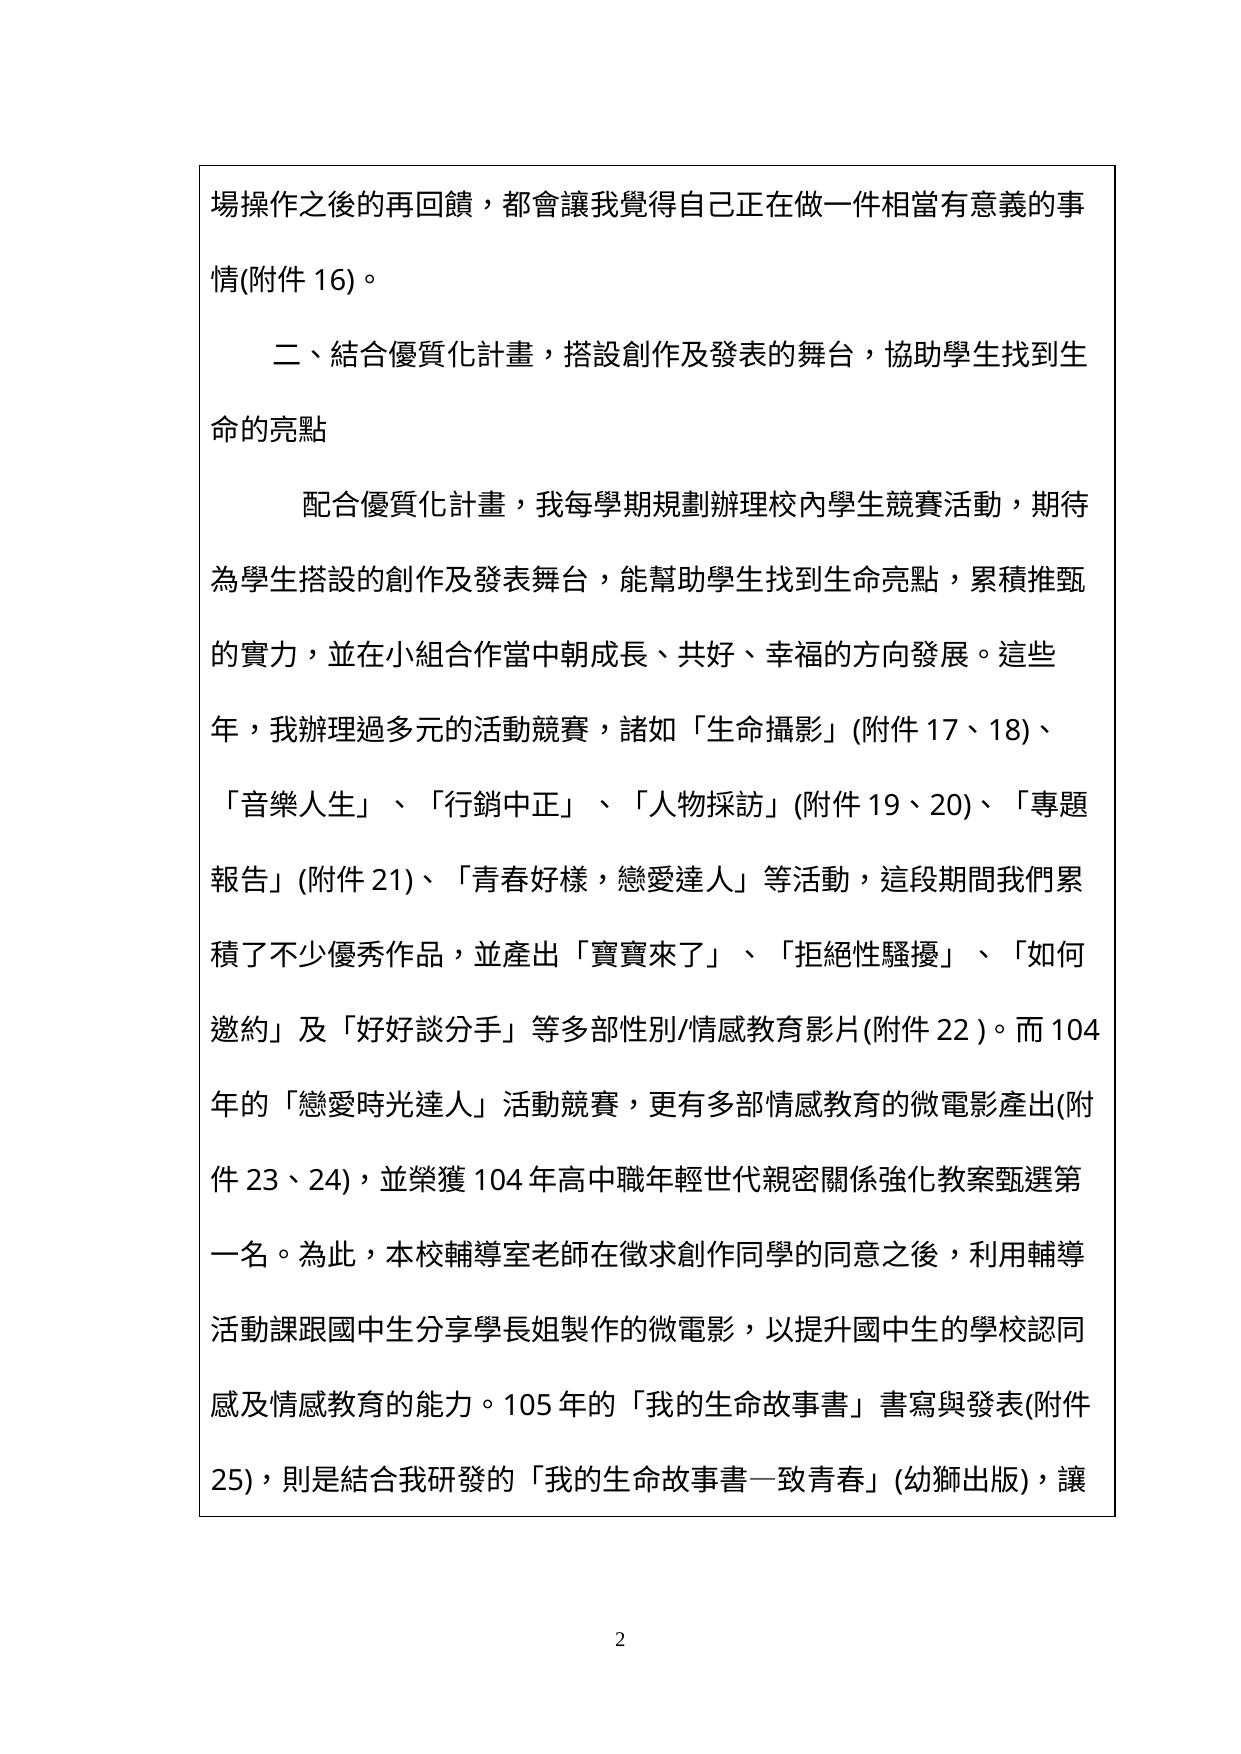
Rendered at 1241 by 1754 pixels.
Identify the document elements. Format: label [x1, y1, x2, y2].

table_cell [200, 166, 1114, 1516]
